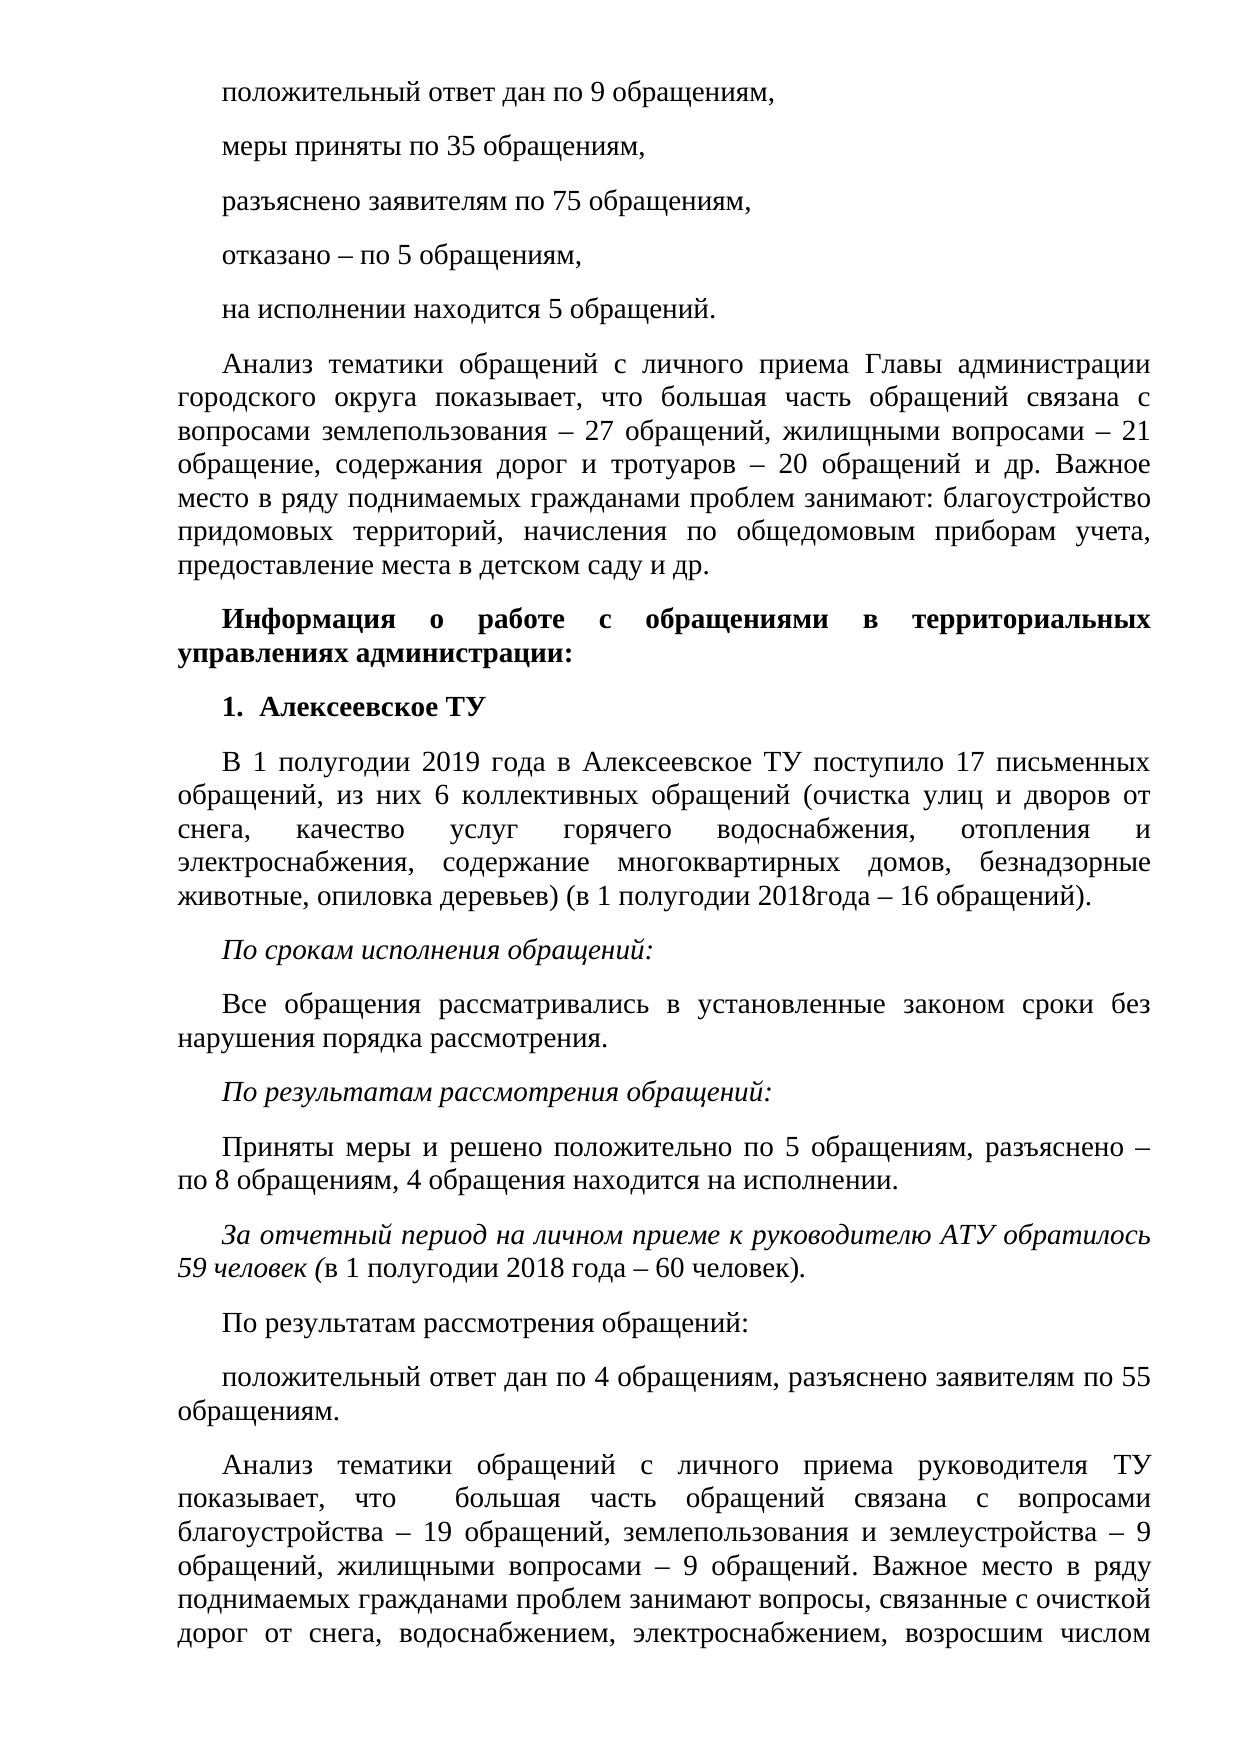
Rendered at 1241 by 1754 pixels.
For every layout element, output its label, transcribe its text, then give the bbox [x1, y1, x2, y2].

text Все обращения рассматривались в установленные законом сроки без нарушения порядка рассмотрения. [177, 987, 1152, 1054]
text на исполнении находится 5 обращений. [177, 291, 1152, 325]
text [177, 1447, 1152, 1648]
text Приняты меры и решено положительно по 5 обращениям, разъяснено – по 8 обращениям, 4 обращения находится на исполнении. [177, 1129, 1152, 1196]
text положительный ответ дан по 4 обращениям, разъяснено заявителям по 55 обращениям. [177, 1359, 1152, 1426]
text меры приняты по 35 обращениям, [177, 128, 1152, 162]
text В 1 полугодии 2019 года в Алексеевское ТУ поступило 17 письменных обращений, из них 6 коллективных обращений (очистка улиц и дворов от снега, качество услуг горячего водоснабжения, отопления и электроснабжения, содержание многоквартирных домов, безнадзорные животные, опиловка деревьев) (в 1 полугодии 2018года – 16 обращений). [177, 744, 1152, 911]
text За отчетный период на личном приеме к руководителю АТУ обратилось 59 человек (в 1 полугодии 2018 года – 60 человек). [177, 1217, 1152, 1284]
text По результатам рассмотрения обращений: [177, 1074, 1152, 1108]
list Алексеевское ТУ [222, 689, 1152, 723]
text положительный ответ дан по 9 обращениям, [177, 74, 1152, 107]
text Анализ тематики обращений с личного приема Главы администрации городского округа показывает, что большая часть обращений связана с вопросами землепользования – 27 обращений, жилищными вопросами – 21 обращение, содержания дорог и тротуаров – 20 обращений и др. Важное место в ряду поднимаемых гражданами проблем занимают: благоустройство придомовых территорий, начисления по общедомовым приборам учета, предоставление места в детском саду и др. [177, 346, 1152, 581]
text отказано – по 5 обращениям, [177, 237, 1152, 271]
text Информация о работе с обращениями в территориальных управлениях администрации: [177, 601, 1152, 668]
text разъяснено заявителям по 75 обращениям, [177, 183, 1152, 216]
text По результатам рассмотрения обращений: [177, 1305, 1152, 1338]
text По срокам исполнения обращений: [177, 932, 1152, 966]
